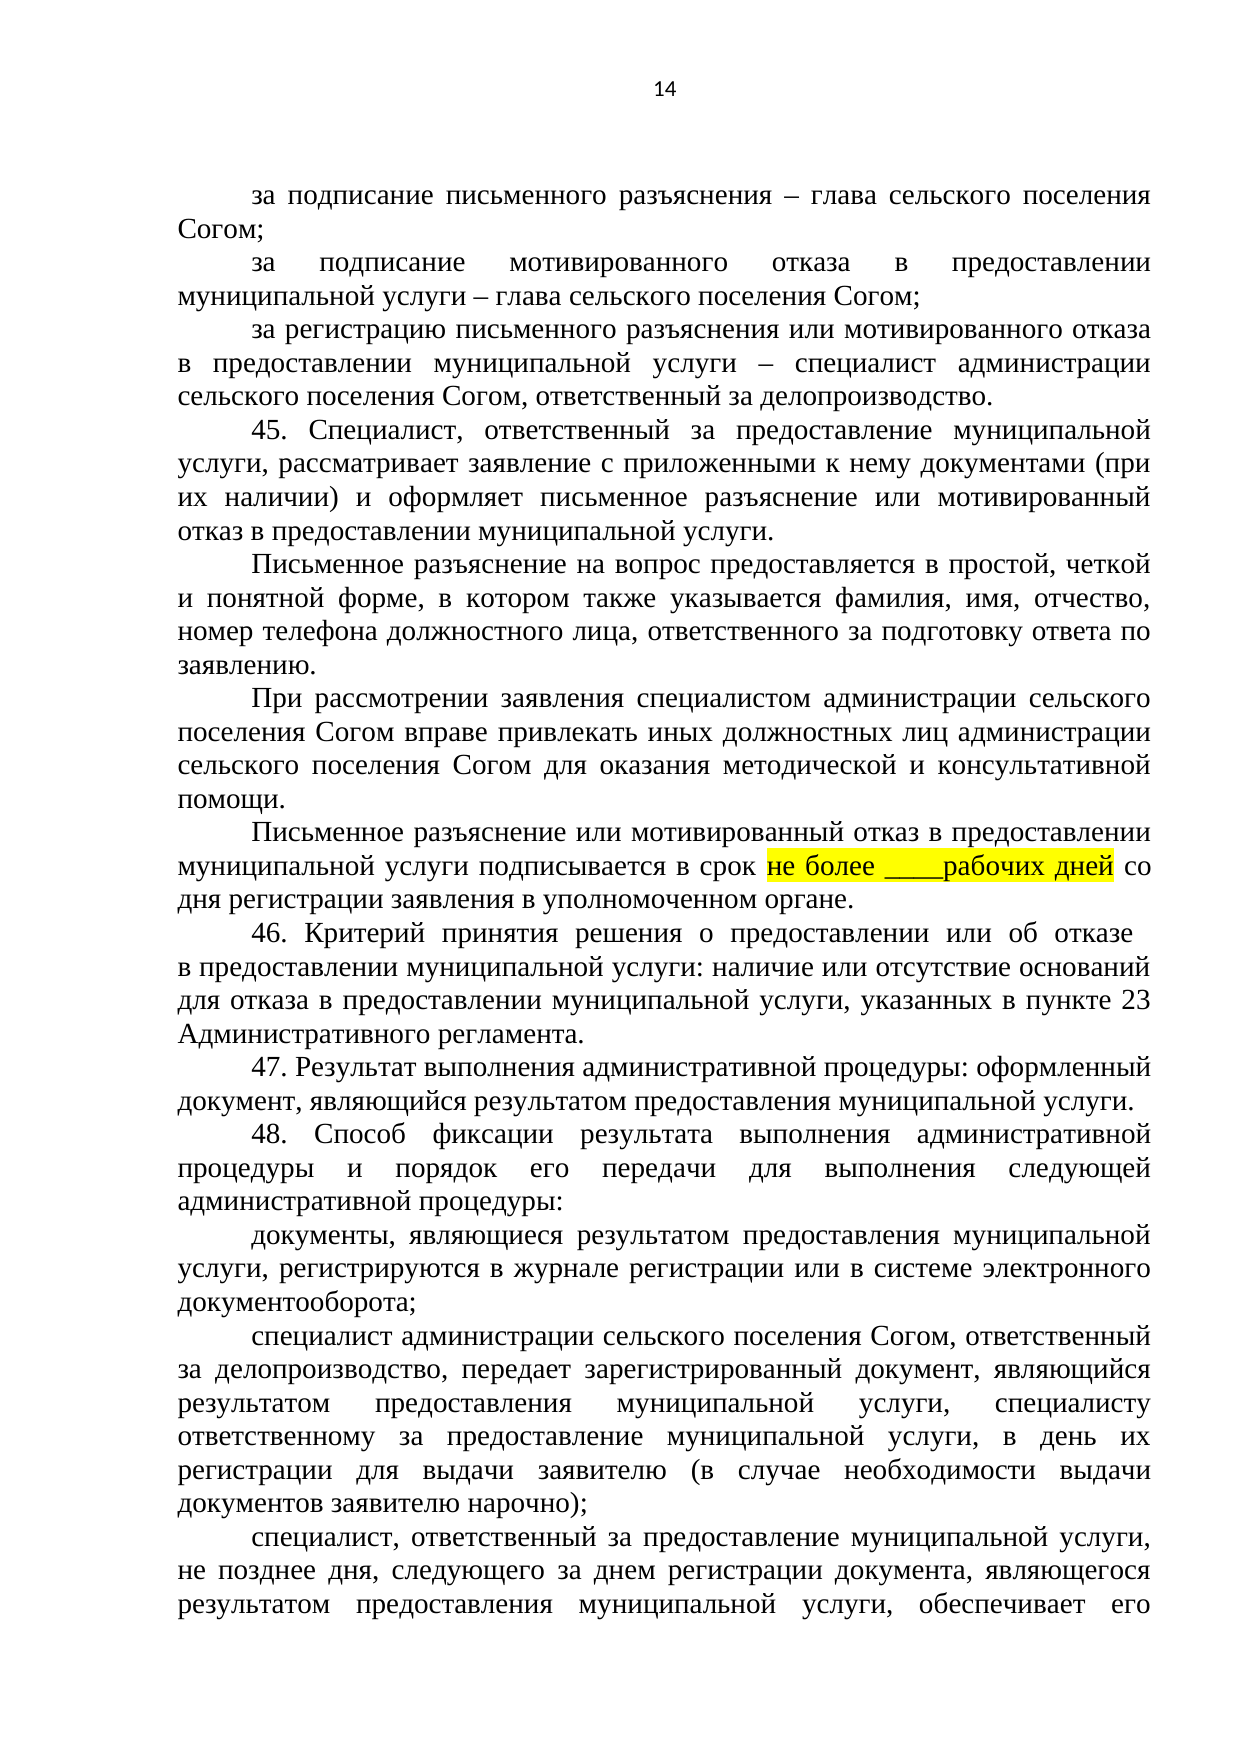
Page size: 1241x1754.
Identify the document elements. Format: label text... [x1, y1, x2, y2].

text за подписание письменного разъяснения – глава сельского поселения Согом; [177, 177, 1152, 244]
text за подписание мотивированного отказа в предоставлении муниципальной услуги – глава сельского поселения Согом; [177, 244, 1152, 311]
text 46. Критерий принятия решения о предоставлении или об отказе в предоставлении муниципальной услуги: наличие или отсутствие оснований для отказа в предоставлении муниципальной услуги, указанных в пункте 23 Административного регламента. [177, 915, 1152, 1049]
text 45. Специалист, ответственный за предоставление муниципальной услуги, рассматривает заявление с приложенными к нему документами (при их наличии) и оформляет письменное разъяснение или мотивированный отказ в предоставлении муниципальной услуги. [177, 412, 1152, 546]
text Письменное разъяснение или мотивированный отказ в предоставлении муниципальной услуги подписывается в срок не более ____рабочих дней со дня регистрации заявления в уполномоченном органе. [177, 814, 1152, 915]
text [177, 1519, 1152, 1619]
text специалист администрации сельского поселения Согом, ответственный за делопроизводство, передает зарегистрированный документ, являющийся результатом предоставления муниципальной услуги, специалисту ответственному за предоставление муниципальной услуги, в день их регистрации для выдачи заявителю (в случае необходимости выдачи документов заявителю нарочно); [177, 1318, 1152, 1519]
text 47. Результат выполнения административной процедуры: оформленный документ, являющийся результатом предоставления муниципальной услуги. [177, 1049, 1152, 1116]
text за регистрацию письменного разъяснения или мотивированного отказа в предоставлении муниципальной услуги – специалист администрации сельского поселения Согом, ответственный за делопроизводство. [177, 311, 1152, 412]
text Письменное разъяснение на вопрос предоставляется в простой, четкой и понятной форме, в котором также указывается фамилия, имя, отчество, номер телефона должностного лица, ответственного за подготовку ответа по заявлению. [177, 546, 1152, 680]
text документы, являющиеся результатом предоставления муниципальной услуги, регистрируются в журнале регистрации или в системе электронного документооборота; [177, 1217, 1152, 1318]
text 48. Способ фиксации результата выполнения административной процедуры и порядок его передачи для выполнения следующей административной процедуры: [177, 1116, 1152, 1217]
text При рассмотрении заявления специалистом администрации сельского поселения Согом вправе привлекать иных должностных лиц администрации сельского поселения Согом для оказания методической и консультативной помощи. [177, 680, 1152, 814]
